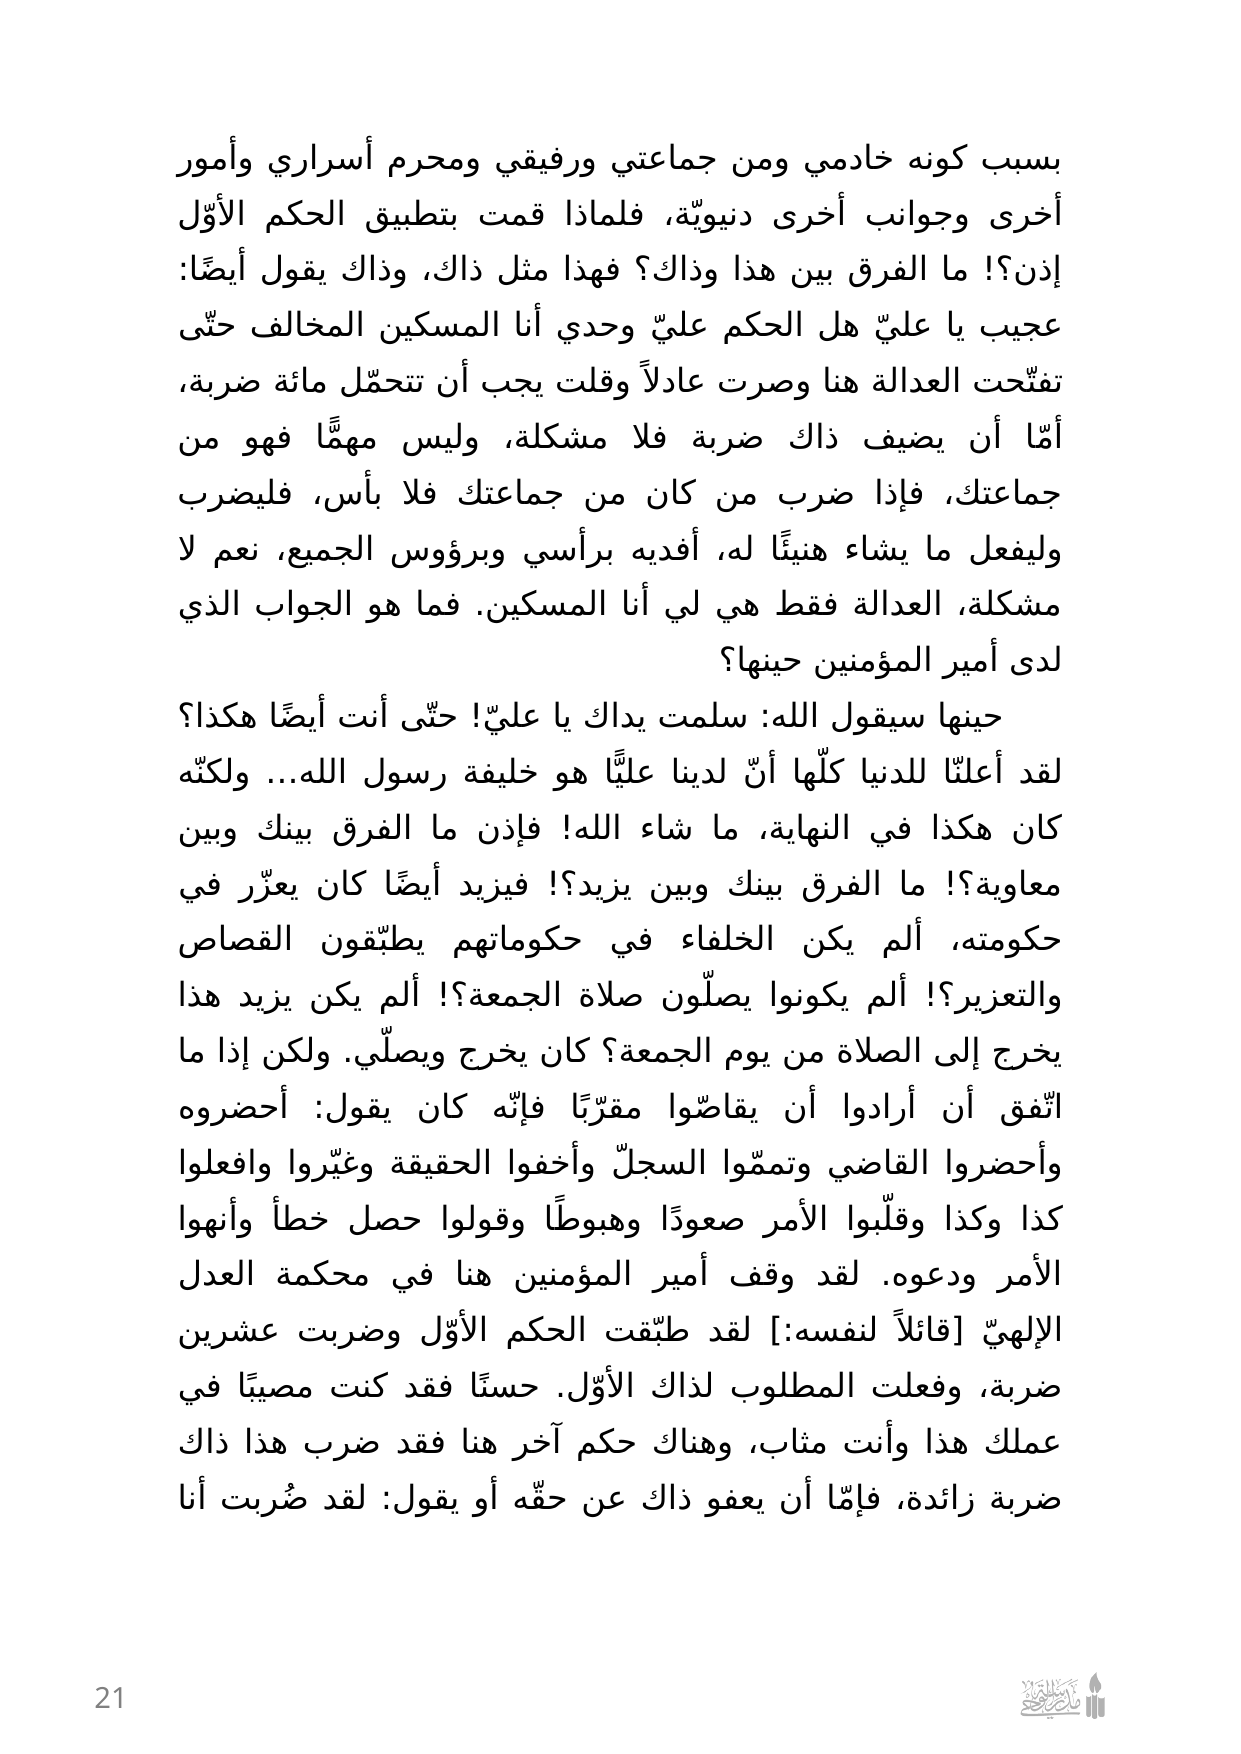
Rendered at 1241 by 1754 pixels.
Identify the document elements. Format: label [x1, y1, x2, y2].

text [177, 136, 1063, 694]
picture [1020, 1672, 1105, 1719]
text [177, 694, 1063, 1532]
